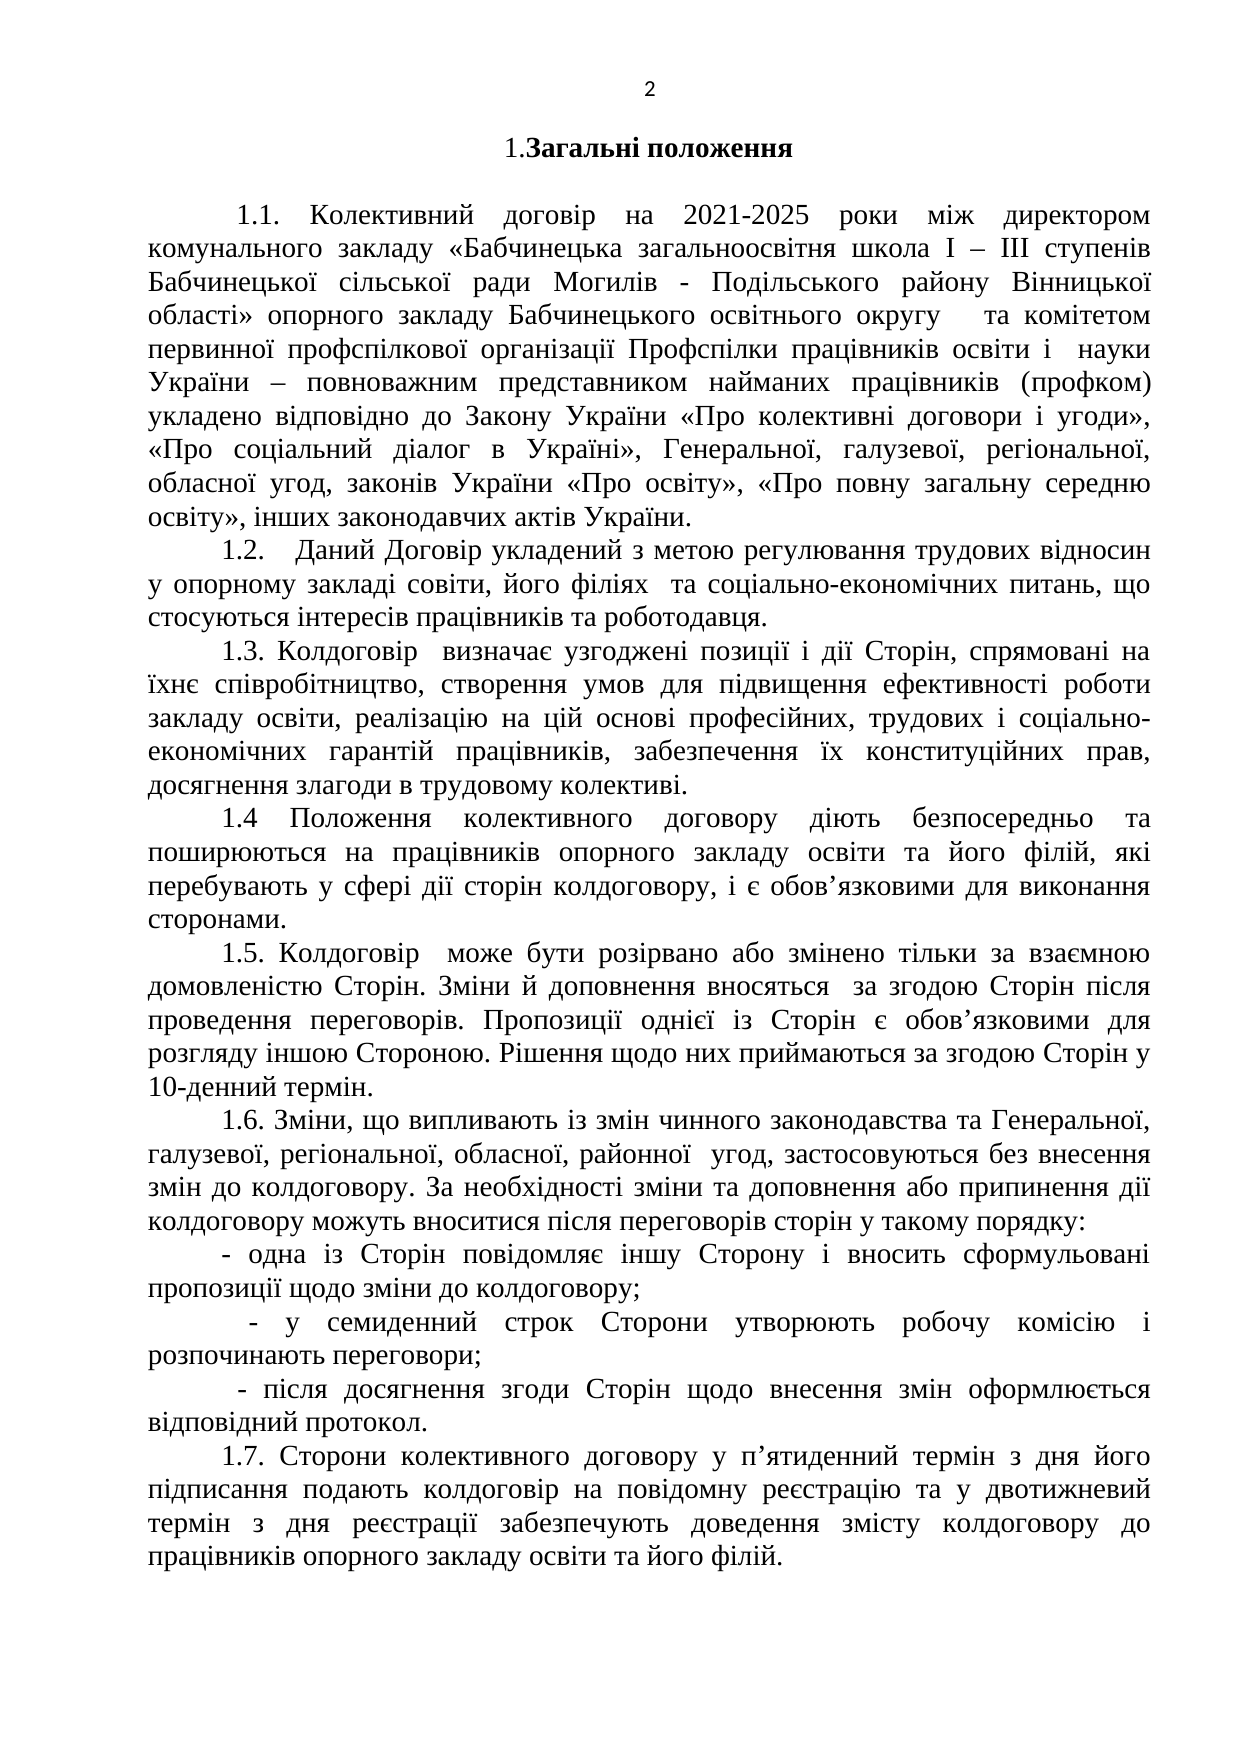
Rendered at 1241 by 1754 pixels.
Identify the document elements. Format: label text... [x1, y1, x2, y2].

text 1.Загальні положення [44, 130, 1152, 163]
text - у семиденний строк Сторони утворюють робочу комісію і розпочинають переговори; [148, 1304, 1152, 1371]
list Даний Договір укладений з метою регулювання трудових відносин у опорному закладі совіти, його філіях та соціально-економічних питань, що стосуються інтересів працівників та роботодавця. [148, 532, 1152, 633]
text - після досягнення згоди Сторін щодо внесення змін оформлюється відповідний протокол. [148, 1371, 1152, 1438]
text - одна із Сторін повідомляє іншу Сторону і вносить сформульовані пропозиції щодо зміни до колдоговору; [148, 1237, 1152, 1304]
text 1.7. Сторони колективного договору у п’ятиденний термін з дня його підписання подають колдоговір на повідомну реєстрацію та у двотижневий термін з дня реєстрації забезпечують доведення змісту колдоговору до працівників опорного закладу освіти та його філій. [148, 1438, 1152, 1572]
text 1.3. Колдоговір визначає узгоджені позиції і дії Сторін, спрямовані на їхнє співробітництво, створення умов для підвищення ефективності роботи закладу освіти, реалізацію на цій основі професійних, трудових і соціально-економічних гарантій працівників, забезпечення їх конституційних прав, досягнення злагоди в трудовому колективі. [148, 633, 1152, 801]
text 1.1. Колективний договір на 2021-2025 роки між директором комунального закладу «Бабчинецька загальноосвітня школа І – ІІІ ступенів Бабчинецької сільської ради Могилів - Подільського району Вінницької області» опорного закладу Бабчинецького освітнього округу та комітетом первинної профспілкової організації Профспілки працівників освіти і науки України – повноважним представником найманих працівників (профком) укладено відповідно до Закону України «Про колективні договори і угоди», «Про соціальний діалог в Україні», Генеральної, галузевої, регіональної, обласної угод, законів України «Про освіту», «Про повну загальну середню освіту», інших законодавчих актів України. [148, 197, 1152, 532]
text 1.5. Колдоговір може бути розірвано або змінено тільки за взаємною домовленістю Сторін. Зміни й доповнення вносяться за згодою Сторін після проведення переговорів. Пропозиції однієї із Сторін є обов’язковими для розгляду іншою Стороною. Рішення щодо них приймаються за згодою Сторін у 10-денний термін. [148, 935, 1152, 1102]
text 1.4 Положення колективного договору діють безпосередньо та поширюються на працівників опорного закладу освіти та його філій, які перебувають у сфері дії сторін колдоговору, і є обов’язковими для виконання сторонами. [148, 801, 1152, 935]
text 1.6. Зміни, що випливають із змін чинного законодавства та Генеральної, галузевої, регіональної, обласної, районної угод, застосовуються без внесення змін до колдоговору. За необхідності зміни та доповнення або припинення дії колдоговору можуть вноситися після переговорів сторін у такому порядку: [148, 1102, 1152, 1237]
